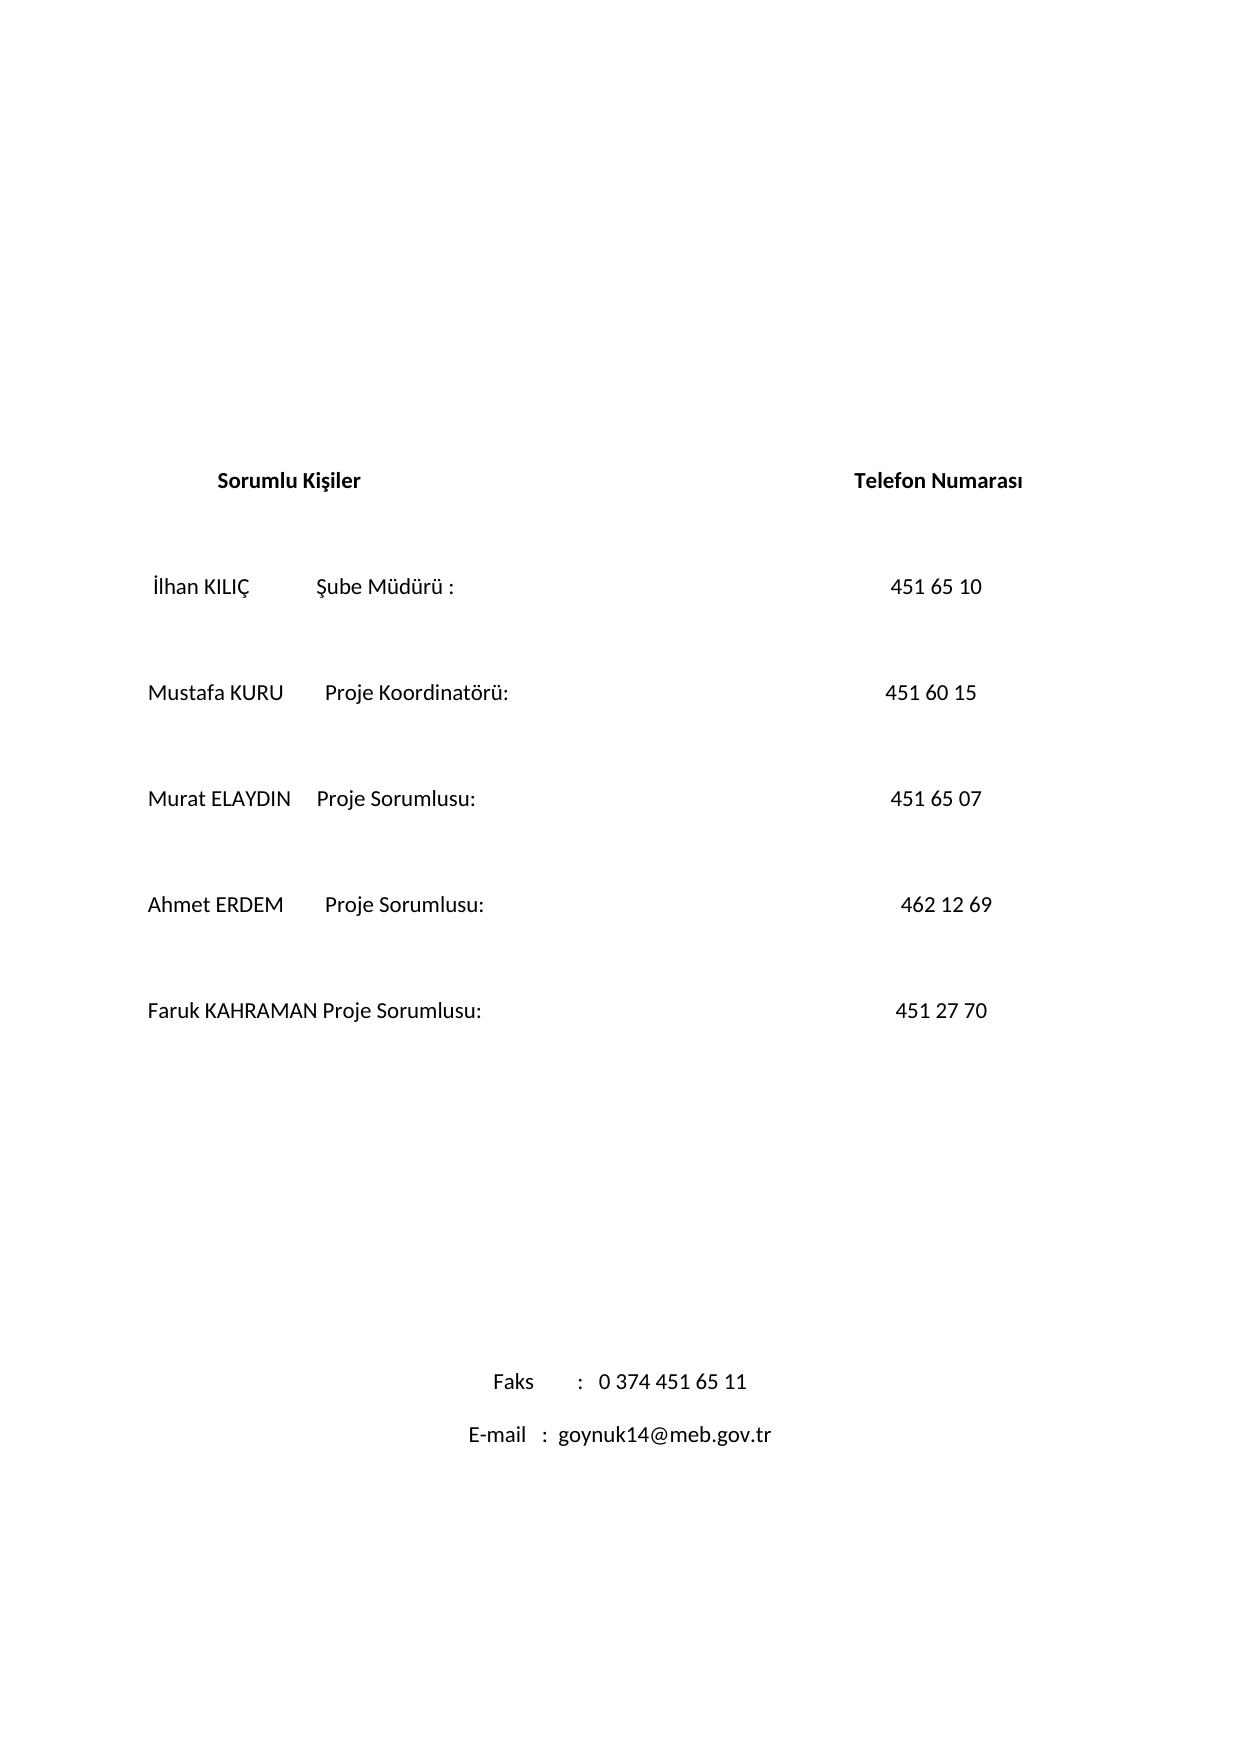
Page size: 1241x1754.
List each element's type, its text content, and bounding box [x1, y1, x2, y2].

text Faruk KAHRAMAN Proje Sorumlusu: 451 27 70 [148, 996, 1093, 1024]
text Faks : 0 374 451 65 11 [148, 1367, 1093, 1395]
text Murat ELAYDIN Proje Sorumlusu: 451 65 07 [148, 784, 1093, 812]
text Ahmet ERDEM Proje Sorumlusu: 462 12 69 [148, 890, 1093, 918]
text E-mail : goynuk14@meb.gov.tr [148, 1420, 1093, 1448]
text Sorumlu Kişiler Telefon Numarası [148, 466, 1093, 494]
text Mustafa KURU Proje Koordinatörü: 451 60 15 [148, 678, 1093, 706]
text İlhan KILIÇ Şube Müdürü : 451 65 10 [148, 572, 1093, 600]
